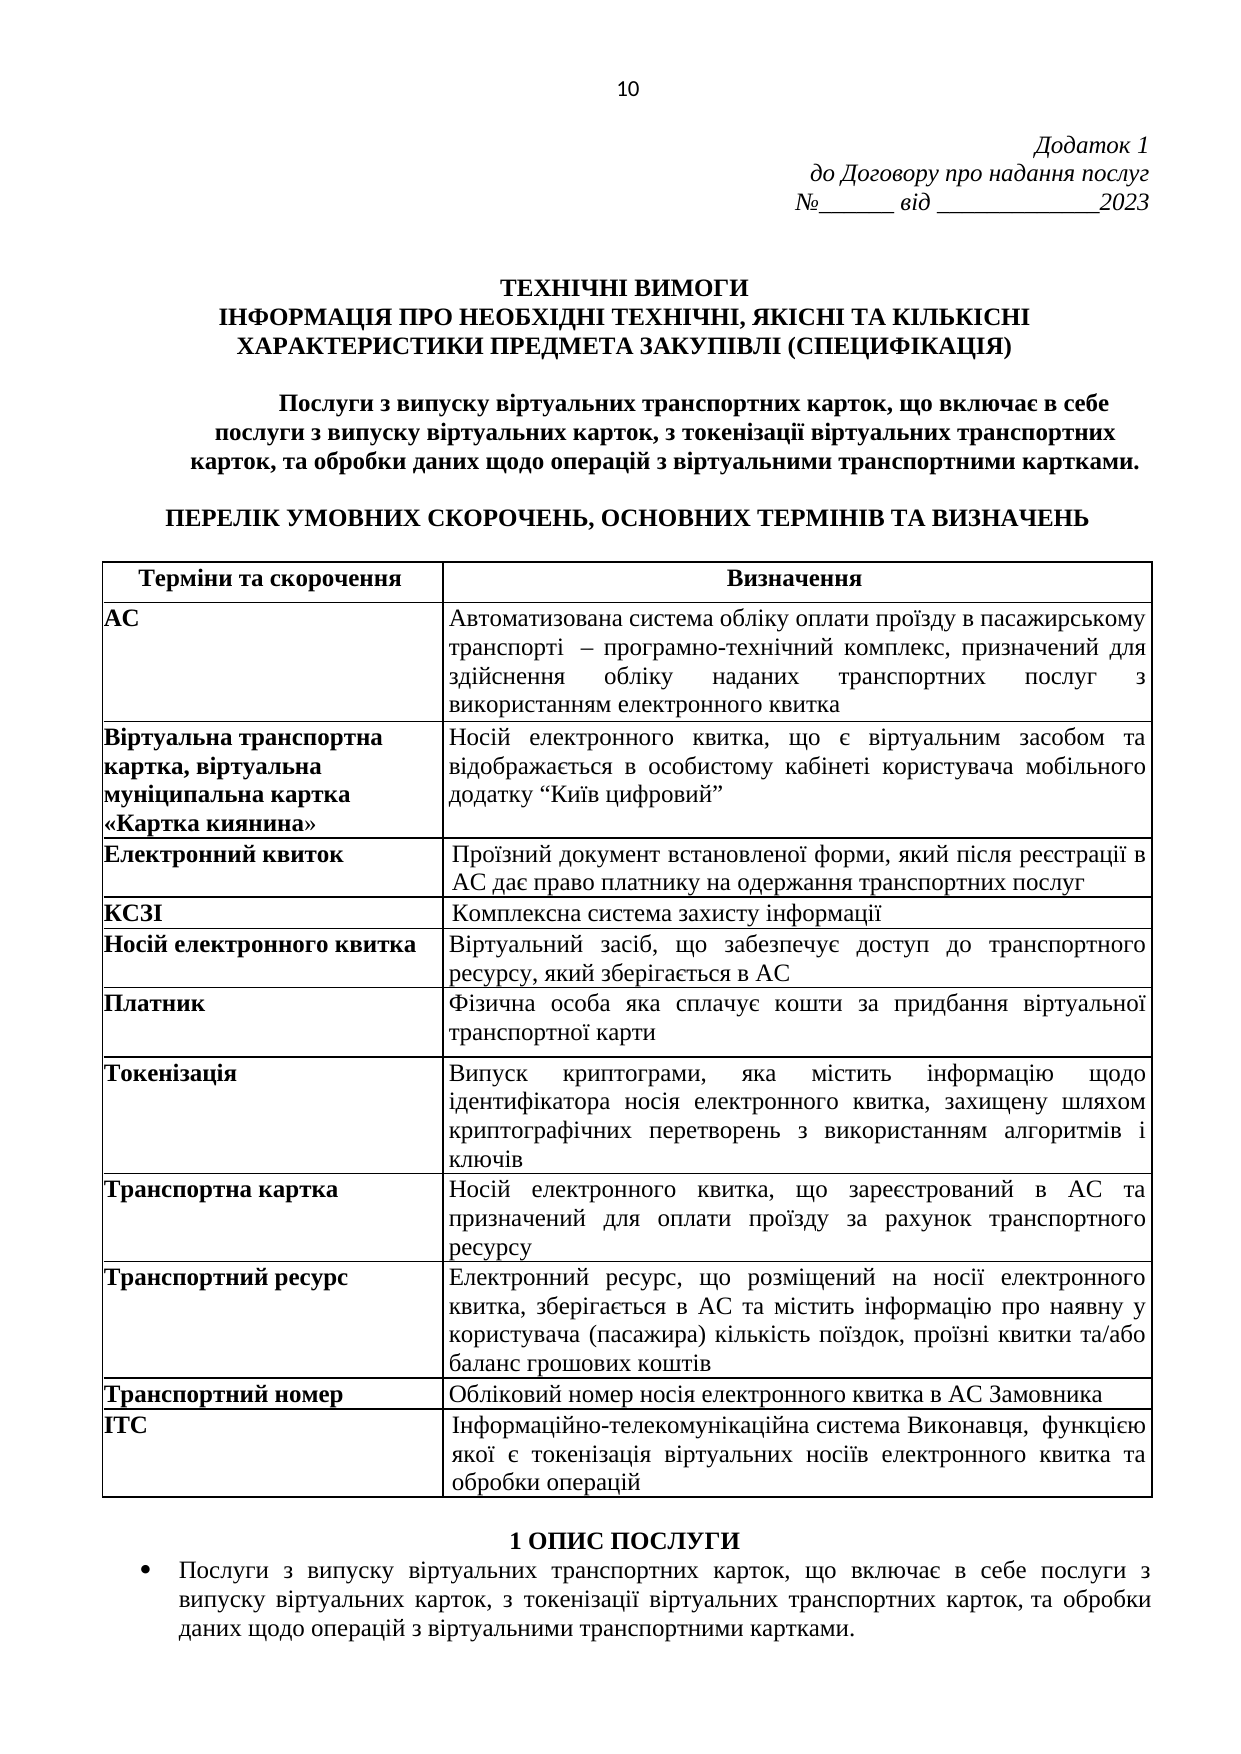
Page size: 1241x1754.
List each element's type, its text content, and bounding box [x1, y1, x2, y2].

table_cell Автоматизована система обліку оплати проїзду в пасажирському транспорті – програмно-технічний комплекс, призначений для здійснення обліку наданих транспортних послуг з використанням електронного квитка [444, 603, 1151, 721]
table_cell АС [103, 603, 442, 721]
table_cell Носій електронного квитка, що є віртуальним засобом та відображається в особистому кабінеті користувача мобільного додатку “Київ цифровий” [444, 722, 1151, 837]
table_cell Фізична особа яка сплачує кошти за придбання віртуальної транспортної карти [444, 988, 1151, 1056]
text ІНФОРМАЦІЯ ПРО НЕОБХІДНІ ТЕХНІЧНІ, ЯКІСНІ ТА КІЛЬКІСНІ [103, 302, 1152, 331]
table_cell Електронний квиток [103, 838, 442, 896]
text №______ від _____________2023 [103, 187, 1152, 216]
table_cell Комплексна система захисту інформації [444, 898, 1151, 927]
table_header Визначення [444, 563, 1151, 602]
table_cell Віртуальний засіб, що забезпечує доступ до транспортного ресурсу, який зберігається в АС [444, 929, 1151, 986]
table_cell Носій електронного квитка, що зареєстрований в АС та призначений для оплати проїзду за рахунок транспортного ресурсу [444, 1174, 1151, 1261]
table_cell Проїзний документ встановленої форми, який після реєстрації в АС дає право платнику на одержання транспортних послуг [444, 839, 1151, 896]
table_cell КСЗІ [103, 897, 442, 927]
text Додаток 1 [103, 130, 1152, 158]
table_cell Носій електронного квитка [103, 929, 442, 986]
table_cell Віртуальна транспортна картка, віртуальна муніципальна картка «Картка киянина» [103, 722, 442, 837]
table_header Терміни та скорочення [103, 563, 442, 602]
table_cell Транспортний номер [103, 1378, 442, 1408]
text ТЕХНІЧНІ ВИМОГИ [103, 273, 1152, 302]
text ХАРАКТЕРИСТИКИ ПРЕДМЕТА ЗАКУПІВЛІ (СПЕЦИФІКАЦІЯ) [103, 331, 1152, 360]
table_cell Випуск криптограми, яка містить інформацію щодо ідентифікатора носія електронного квитка, захищену шляхом криптографічних перетворень з використанням алгоритмів і ключів [444, 1058, 1151, 1173]
table_cell ІТС [103, 1409, 442, 1496]
text ПЕРЕЛІК УМОВНИХ СКОРОЧЕНЬ, ОСНОВНИХ ТЕРМІНІВ ТА ВИЗНАЧЕНЬ [103, 503, 1152, 532]
table_cell Платник [103, 988, 442, 1056]
text 1 ОПИС ПОСЛУГИ [103, 1526, 1152, 1555]
text до Договору про надання послуг [103, 158, 1152, 187]
table_cell Транспортний ресурс [103, 1262, 442, 1377]
table_cell Обліковий номер носія електронного квитка в АС Замовника [444, 1379, 1151, 1408]
table_cell Інформаційно-телекомунікаційна система Виконавця, функцією якої є токенізація віртуальних носіїв електронного квитка та обробки операцій [444, 1410, 1151, 1496]
table_cell Електронний ресурс, що розміщений на носії електронного квитка, зберігається в АС та містить інформацію про наявну у користувача (пасажира) кількість поїздок, проїзні квитки та/або баланс грошових коштів [444, 1262, 1151, 1377]
table_cell Транспортна картка [103, 1174, 442, 1261]
list Послуги з випуску віртуальних транспортних карток, що включає в себе послуги з випуску віртуальних карток, з токенізації віртуальних транспортних карток, та обробки даних щодо операцій з віртуальними транспортними картками. [141, 1555, 1152, 1641]
text Послуги з випуску віртуальних транспортних карток, що включає в себе послуги з випуску віртуальних карток, з токенізації віртуальних транспортних карток, та обробки даних щодо операцій з віртуальними транспортними картками. [178, 388, 1152, 475]
table_cell Токенізація [103, 1057, 442, 1173]
